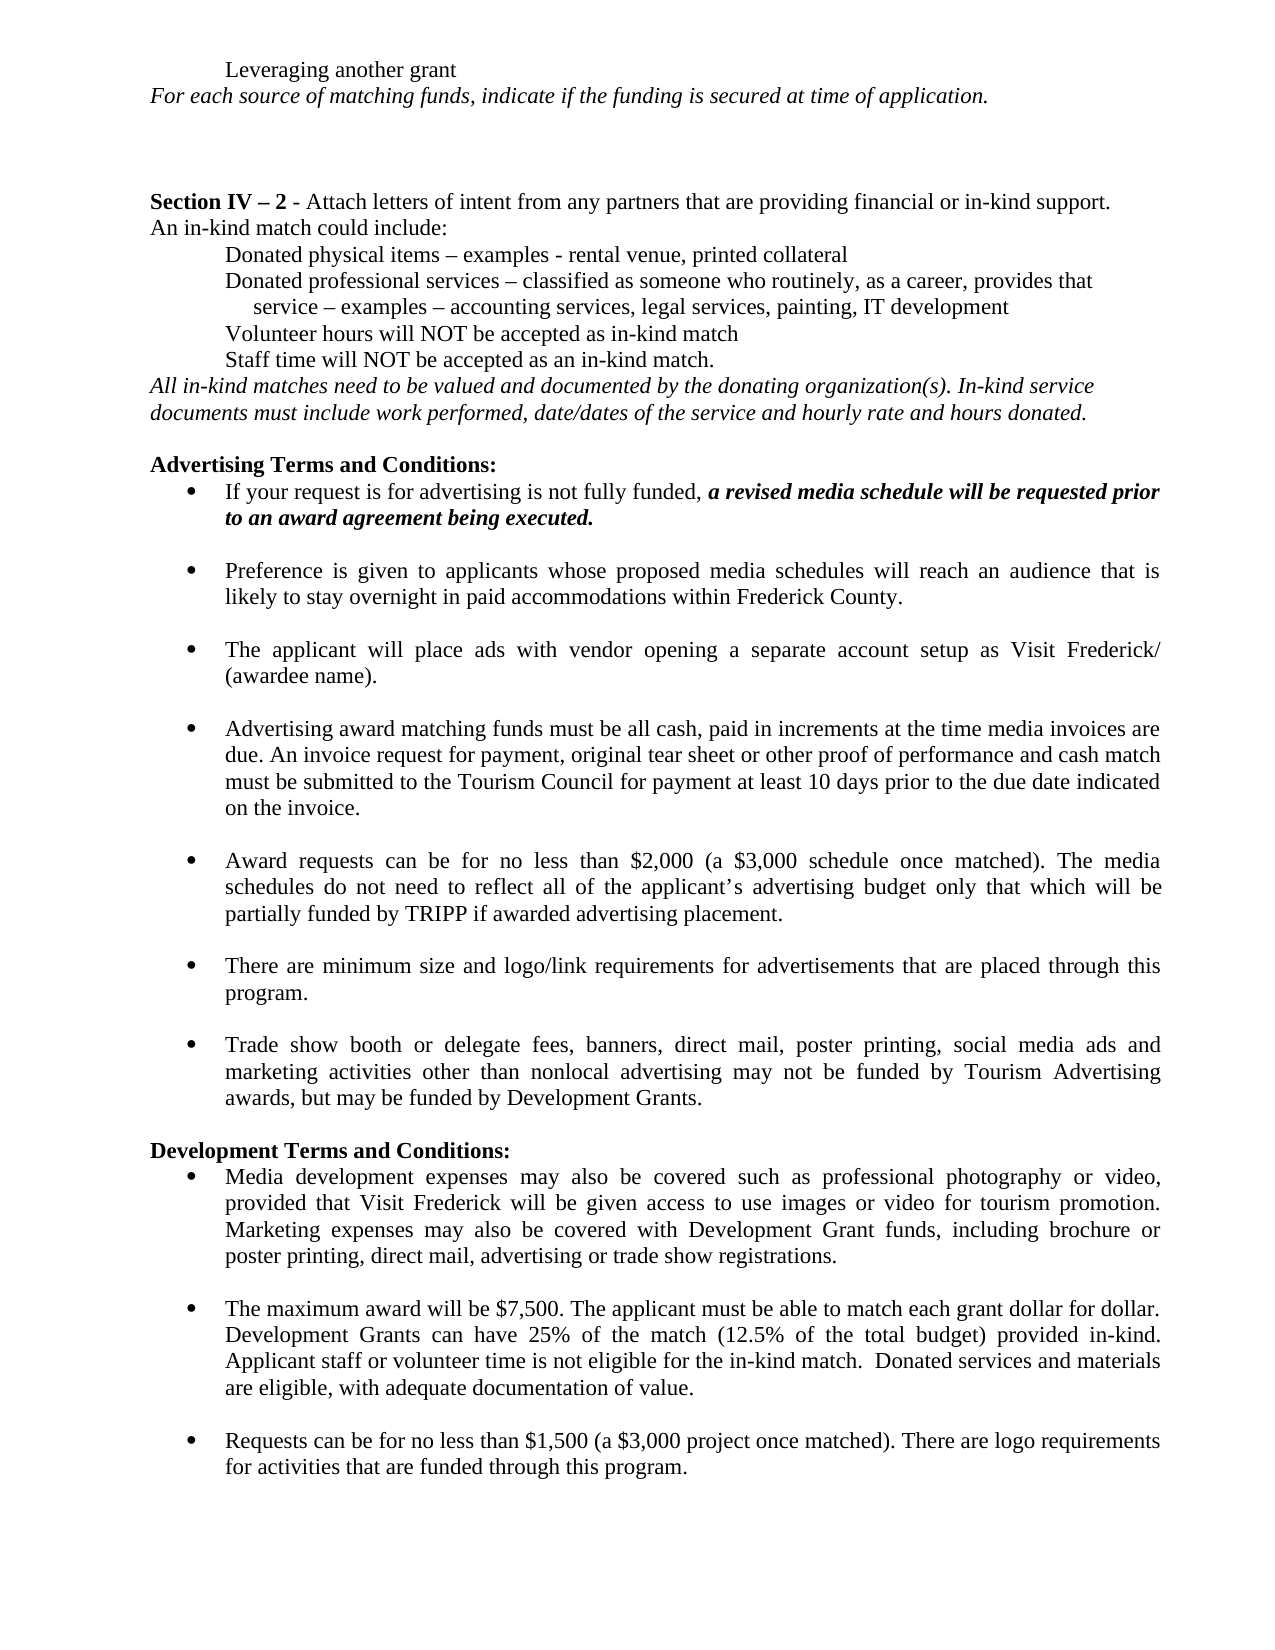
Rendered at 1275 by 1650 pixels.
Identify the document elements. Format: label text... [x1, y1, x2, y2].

list If your request is for advertising is not fully funded, a revised media schedule will be requested prior to an award agreement being executed. [187, 478, 1162, 531]
list The applicant will place ads with vendor opening a separate account setup as Visit Frederick/ (awardee name). [187, 636, 1162, 689]
list Media development expenses may also be covered such as professional photography or video, provided that Visit Frederick will be given access to use images or video for tourism promotion. Marketing expenses may also be covered with Development Grant funds, including brochure or poster printing, direct mail, advertising or trade show registrations. [187, 1163, 1162, 1268]
text Leveraging another grant [150, 56, 1162, 83]
list Advertising award matching funds must be all cash, paid in increments at the time media invoices are due. An invoice request for payment, original tear sheet or other proof of performance and cash match must be submitted to the Tourism Council for payment at least 10 days prior to the due date indicated on the invoice. [187, 715, 1162, 821]
text Staff time will NOT be accepted as an in-kind match. [150, 346, 1162, 372]
text Development Terms and Conditions: [150, 1137, 1162, 1163]
list Requests can be for no less than $1,500 (a $3,000 project once matched). There are logo requirements for activities that are funded through this program. [187, 1427, 1162, 1479]
text Donated physical items – examples - rental venue, printed collateral [150, 241, 1162, 267]
text Section IV – 2 - Attach letters of intent from any partners that are providing financial or in-kind support. [150, 188, 1162, 214]
text All in-kind matches need to be valued and documented by the donating organization(s). In-kind service documents must include work performed, date/dates of the service and hourly rate and hours donated. [150, 372, 1162, 425]
text Advertising Terms and Conditions: [150, 452, 1162, 478]
text Donated professional services – classified as someone who routinely, as a career, provides that service – examples – accounting services, legal services, painting, IT development [225, 267, 1162, 320]
text For each source of matching funds, indicate if the funding is secured at time of application. [150, 83, 1162, 109]
list The maximum award will be $7,500. The applicant must be able to match each grant dollar for dollar. Development Grants can have 25% of the match (12.5% of the total budget) provided in-kind. Applicant staff or volunteer time is not eligible for the in-kind match. Donated services and materials are eligible, with adequate documentation of value. [187, 1295, 1162, 1400]
list There are minimum size and logo/link requirements for advertisements that are placed through this program. [187, 952, 1162, 1005]
list Preference is given to applicants whose proposed media schedules will reach an audience that is likely to stay overnight in paid accommodations within Frederick County. [187, 557, 1162, 610]
list Award requests can be for no less than $2,000 (a $3,000 schedule once matched). The media schedules do not need to reflect all of the applicant’s advertising budget only that which will be partially funded by TRIPP if awarded advertising placement. [187, 847, 1162, 926]
list Trade show booth or delegate fees, banners, direct mail, poster printing, social media ads and marketing activities other than nonlocal advertising may not be funded by Tourism Advertising awards, but may be funded by Development Grants. [187, 1031, 1162, 1110]
text Volunteer hours will NOT be accepted as in-kind match [150, 320, 1162, 346]
text An in-kind match could include: [150, 214, 1162, 241]
